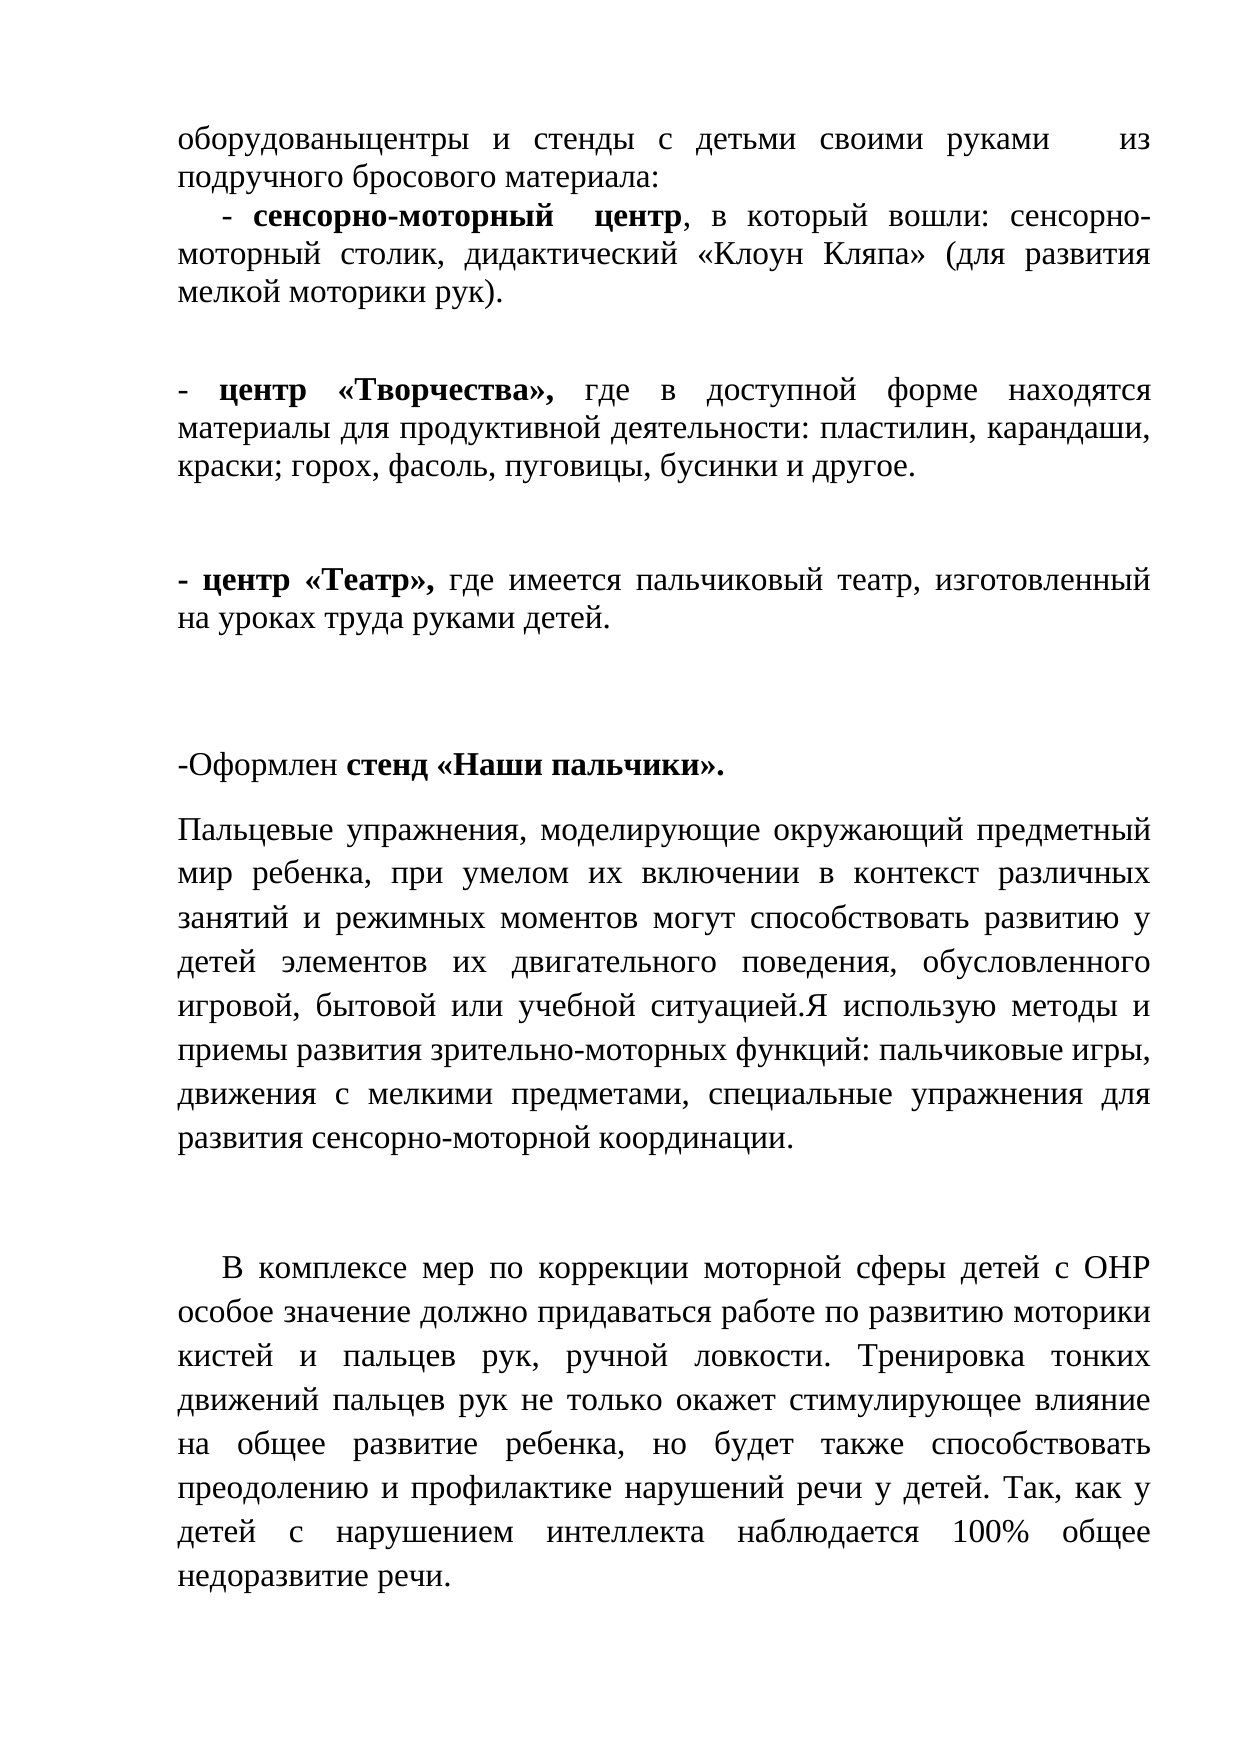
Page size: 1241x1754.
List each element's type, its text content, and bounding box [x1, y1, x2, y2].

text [177, 118, 1152, 195]
text - сенсорно-моторный центр, в который вошли: сенсорно-моторный столик, дидактический «Клоун Кляпа» (для развития мелкой моторики рук). [177, 195, 1152, 310]
text - центр «Театр», где имеется пальчиковый театр, изготовленный на уроках труда руками детей. [177, 559, 1152, 636]
text - центр «Творчества», где в доступной форме находятся материалы для продуктивной деятельности: пластилин, карандаши, краски; горох, фасоль, пуговицы, бусинки и другое. [177, 369, 1152, 484]
text В комплексе мер по коррекции моторной сферы детей с ОНР особое значение должно придаваться работе по развитию моторики кистей и пальцев рук, ручной ловкости. Тренировка тонких движений пальцев рук не только окажет стимулирующее влияние на общее развитие ребенка, но будет также способствовать преодолению и профилактике нарушений речи у детей. Так, как у детей с нарушением интеллекта наблюдается 100% общее недоразвитие речи. [177, 1247, 1152, 1594]
text Пальцевые упражнения, моделирующие окружающий предметный мир ребенка, при умелом их включении в контекст различных занятий и режимных моментов могут способствовать развитию у детей элементов их двигательного поведения, обусловленного игровой, бытовой или учебной ситуацией.Я использую методы и приемы развития зрительно-моторных функций: пальчиковые игры, движения с мелкими предметами, специальные упражнения для развития сенсорно-моторной координации. [177, 809, 1152, 1156]
text -Оформлен стенд «Наши пальчики». [177, 744, 1152, 782]
